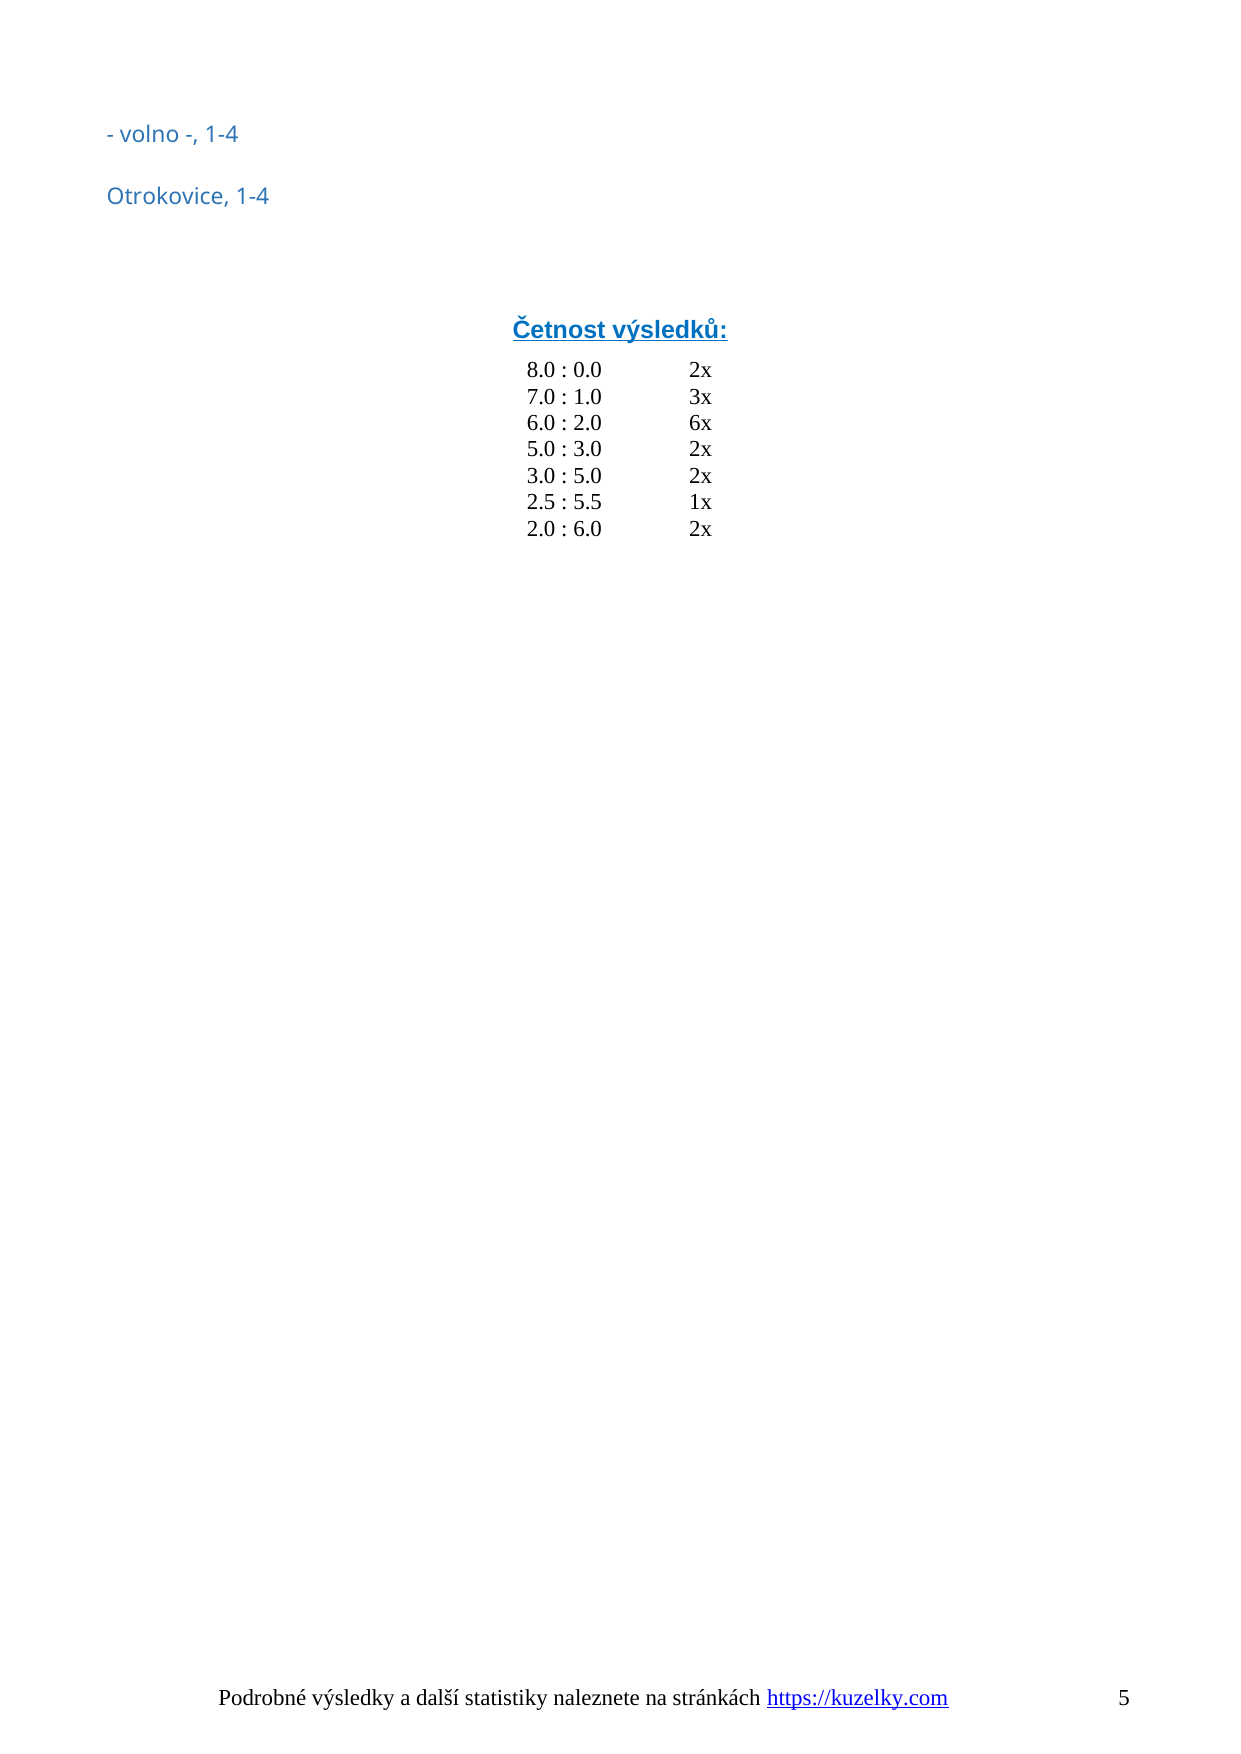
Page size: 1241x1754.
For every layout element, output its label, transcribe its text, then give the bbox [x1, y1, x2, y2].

text 7.0 : 1.0 3x [106, 383, 1134, 409]
text 6.0 : 2.0 6x [106, 409, 1134, 436]
text 2.0 : 6.0 2x [106, 514, 1134, 541]
text 2.5 : 5.5 1x [106, 488, 1134, 514]
text Četnost výsledků: [94, 315, 1145, 344]
text 5.0 : 3.0 2x [106, 436, 1134, 462]
text 8.0 : 0.0 2x [106, 356, 1134, 383]
text 3.0 : 5.0 2x [106, 462, 1134, 488]
subtitle - volno -, 1-4 [106, 118, 1134, 149]
subtitle Otrokovice, 1-4 [106, 180, 1134, 211]
